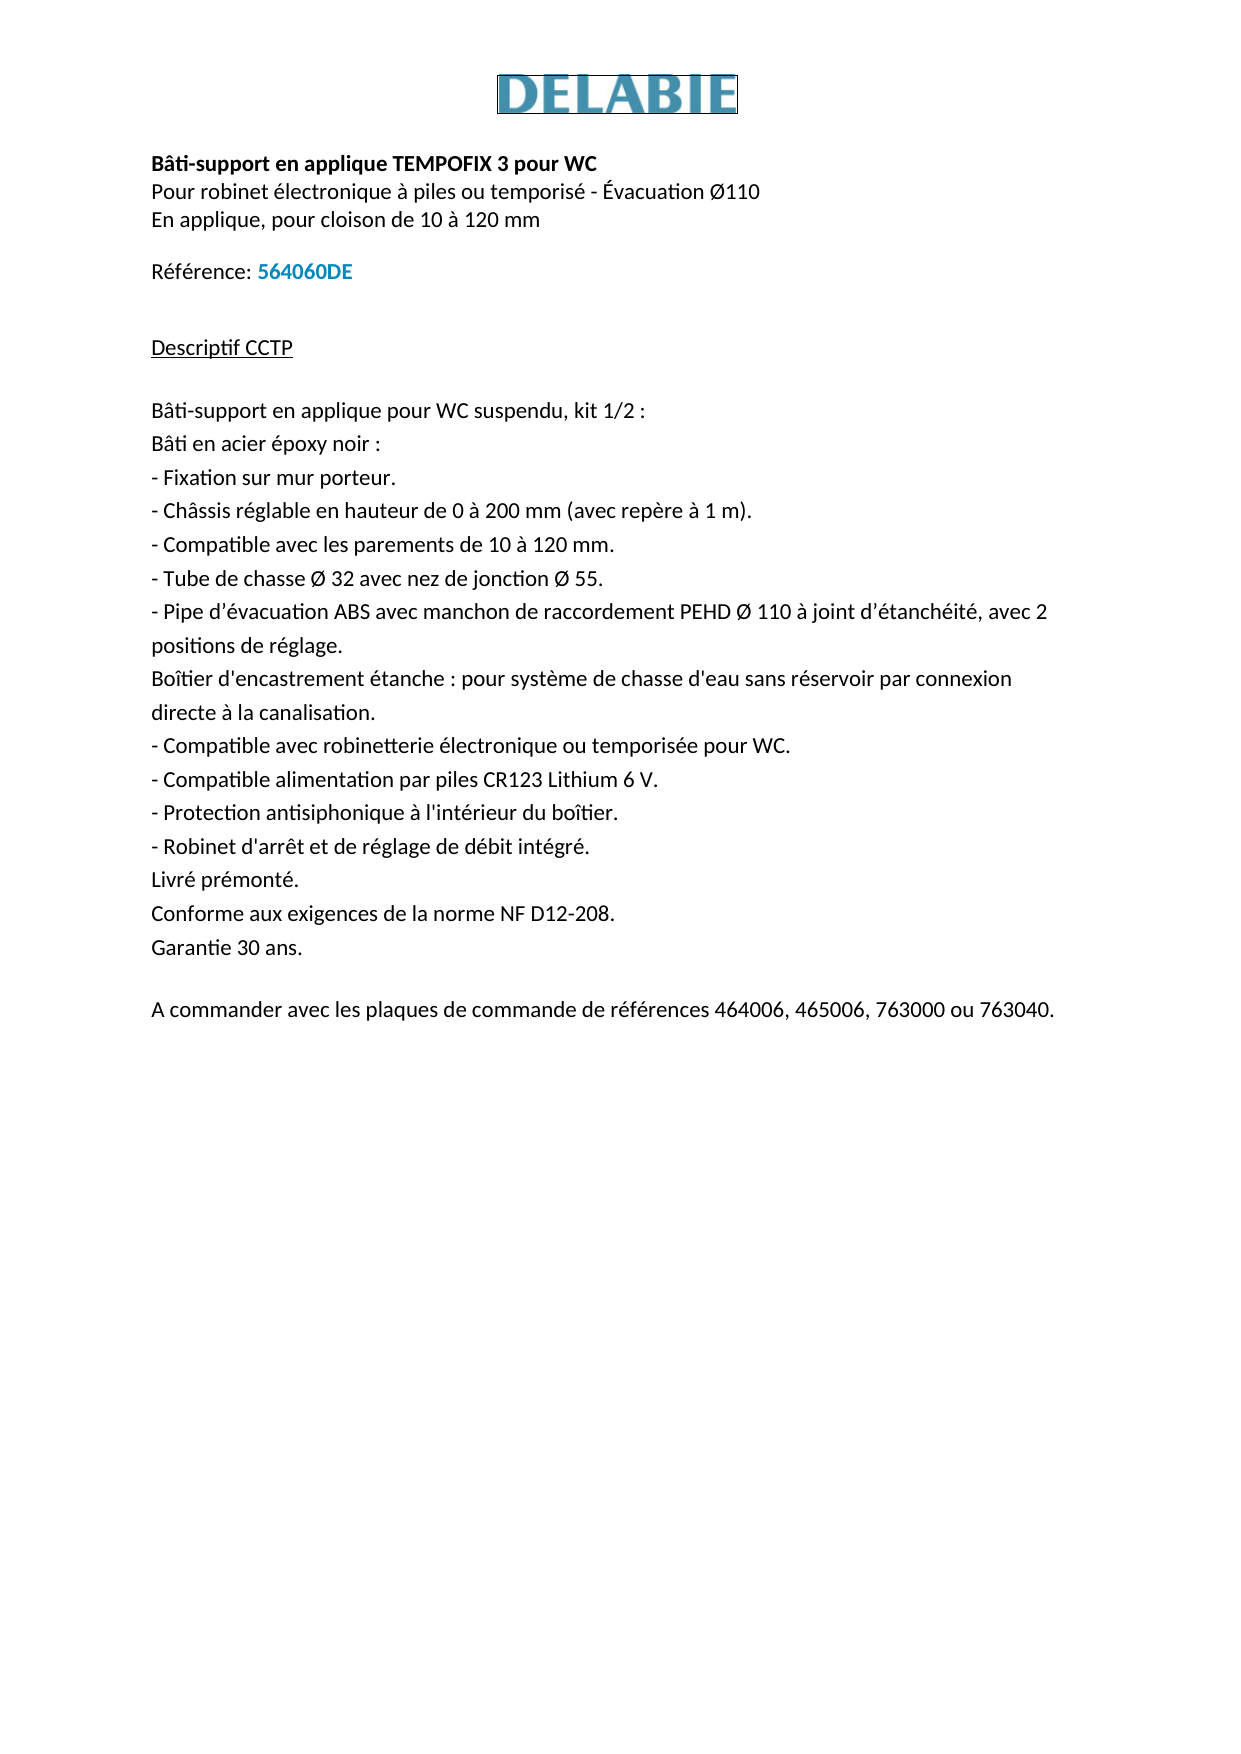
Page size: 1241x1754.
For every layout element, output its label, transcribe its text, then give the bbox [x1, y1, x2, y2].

text Bâti en acier époxy noir : [151, 429, 1084, 458]
text Garantie 30 ans. [151, 933, 1084, 961]
text Référence: 564060DE [151, 257, 1084, 285]
text Livré prémonté. [151, 866, 1084, 894]
text - Tube de chasse Ø 32 avec nez de jonction Ø 55. [151, 564, 1084, 592]
text Descriptif CCTP [151, 333, 1084, 361]
text - Protection antisiphonique à l'intérieur du boîtier. [151, 798, 1084, 827]
text En applique, pour cloison de 10 à 120 mm [151, 205, 1084, 233]
text Boîtier d'encastrement étanche : pour système de chasse d'eau sans réservoir par connexion directe à la canalisation. [151, 664, 1084, 726]
text - Compatible avec robinetterie électronique ou temporisée pour WC. [151, 731, 1084, 759]
text Conforme aux exigences de la norme NF D12-208. [151, 899, 1084, 927]
text - Pipe d’évacuation ABS avec manchon de raccordement PEHD Ø 110 à joint d’étanchéité, avec 2 positions de réglage. [151, 597, 1084, 659]
picture [498, 76, 737, 113]
text Bâti-support en applique TEMPOFIX 3 pour WC [151, 149, 1084, 177]
text - Compatible alimentation par piles CR123 Lithium 6 V. [151, 765, 1084, 793]
text A commander avec les plaques de commande de références 464006, 465006, 763000 ou 763040. [151, 995, 1084, 1023]
text - Robinet d'arrêt et de réglage de débit intégré. [151, 832, 1084, 860]
text Bâti-support en applique pour WC suspendu, kit 1/2 : [151, 396, 1084, 424]
text Pour robinet électronique à piles ou temporisé - Évacuation Ø110 [151, 177, 1084, 205]
text - Fixation sur mur porteur. [151, 463, 1084, 491]
text - Châssis réglable en hauteur de 0 à 200 mm (avec repère à 1 m). [151, 497, 1084, 525]
text - Compatible avec les parements de 10 à 120 mm. [151, 530, 1084, 558]
